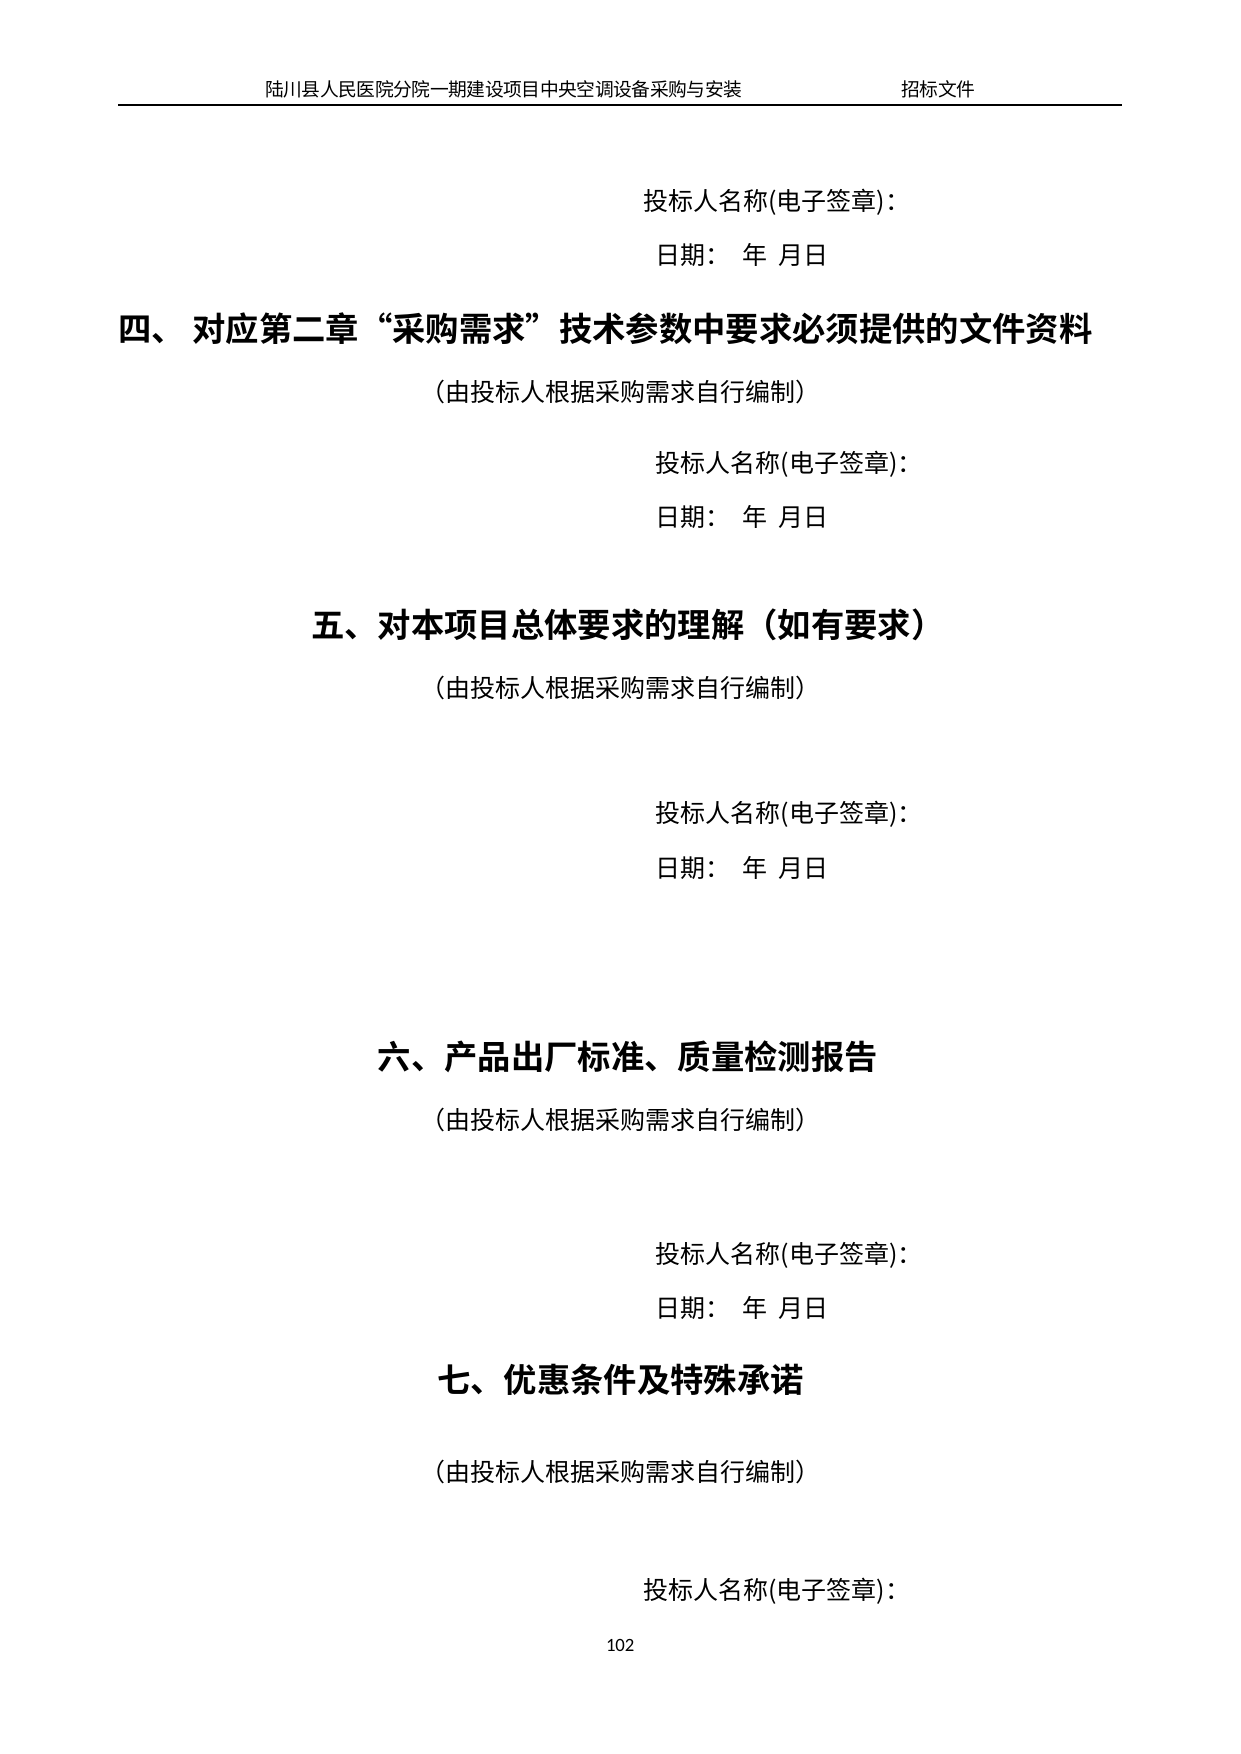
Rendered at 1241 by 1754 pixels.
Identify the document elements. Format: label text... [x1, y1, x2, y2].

text 四、 对应第二章“采购需求”技术参数中要求必须提供的文件资料 [118, 303, 1122, 351]
text 日期： 年 月日 [118, 848, 1122, 884]
text 日期： 年 月日 [118, 1289, 1122, 1325]
text 投标人名称(电子签章)： [118, 181, 1122, 218]
text （由投标人根据采购需求自行编制） [118, 356, 1122, 425]
text 五、对本项目总体要求的理解（如有要求） [133, 599, 1122, 647]
text （由投标人根据采购需求自行编制） [118, 1436, 1122, 1505]
text 投标人名称(电子签章)： [118, 794, 1122, 830]
text 日期： 年 月日 [118, 236, 1122, 272]
text 投标人名称(电子签章)： [118, 1234, 1122, 1271]
text 七、优惠条件及特殊承诺 [118, 1343, 1122, 1412]
text （由投标人根据采购需求自行编制） [118, 1084, 1122, 1153]
text 投标人名称(电子签章)： [118, 1571, 1122, 1607]
text 日期： 年 月日 [118, 498, 1122, 534]
text 投标人名称(电子签章)： [118, 443, 1122, 479]
text （由投标人根据采购需求自行编制） [118, 652, 1122, 721]
text 六、产品出厂标准、质量检测报告 [133, 1031, 1122, 1079]
